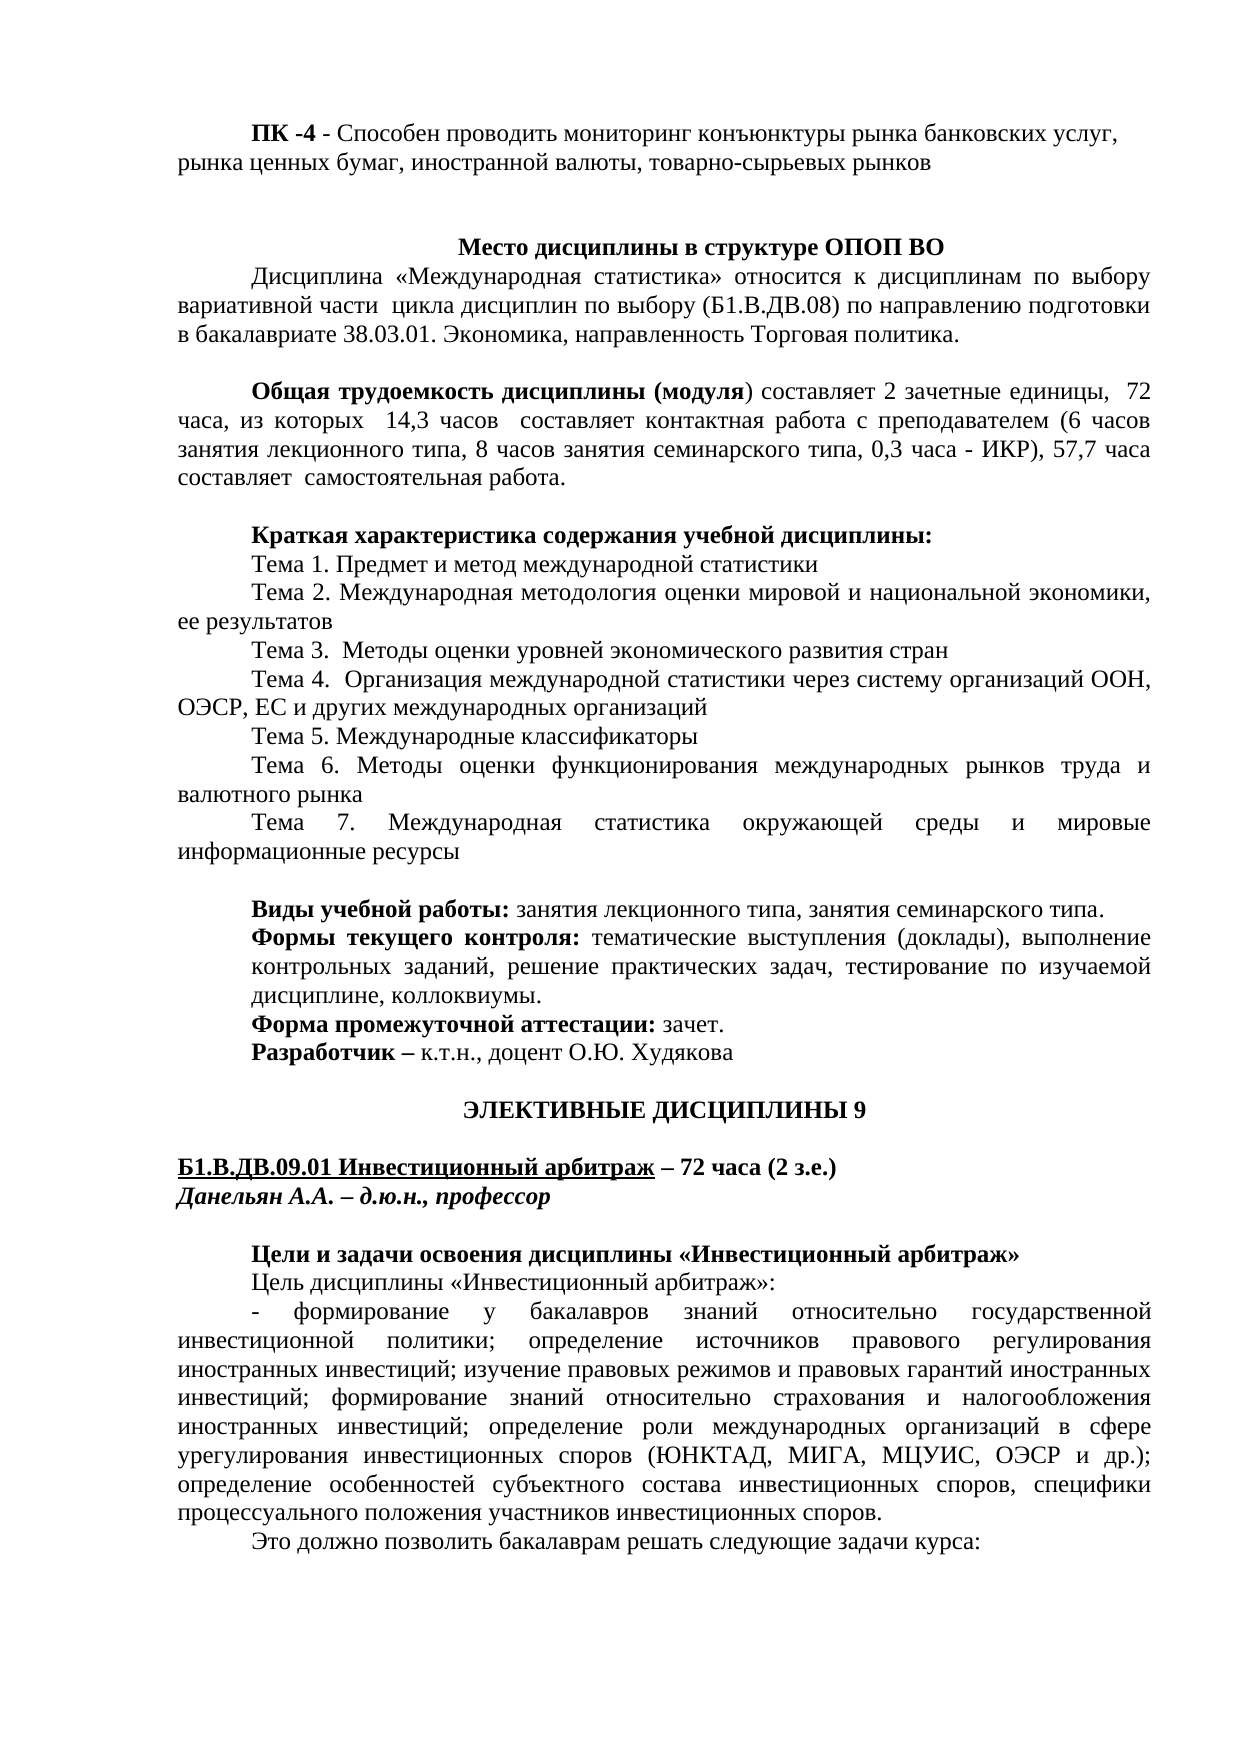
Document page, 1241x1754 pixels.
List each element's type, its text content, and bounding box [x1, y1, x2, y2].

text Дисциплина «Международная статистика» относится к дисциплинам по выбору вариативной части цикла дисциплин по выбору (Б1.В.ДВ.08) по направлению подготовки в бакалавриате 38.03.01. Экономика, направленность Торговая политика. [177, 261, 1152, 347]
text Б1.В.ДВ.09.01 Инвестиционный арбитраж – 72 часа (2 з.е.) [177, 1152, 1152, 1181]
text Формы текущего контроля: тематические выступления (доклады), выполнение контрольных заданий, решение практических задач, тестирование по изучаемой дисциплине, коллоквиумы. [251, 922, 1152, 1009]
text ПК -4 - Способен проводить мониторинг конъюнктуры рынка банковских услуг, рынка ценных бумаг, иностранной валюты, товарно-сырьевых рынков [177, 118, 1152, 176]
text Форма промежуточной аттестации: зачет. [177, 1009, 1152, 1037]
text Тема 4. Организация международной статистики через систему организаций ООН, ОЭСР, ЕС и других международных организаций [177, 664, 1152, 721]
text Это должно позволить бакалаврам решать следующие задачи курса: [177, 1526, 1152, 1555]
text Тема 6. Методы оценки функционирования международных рынков труда и валютного рынка [177, 750, 1152, 807]
text Место дисциплины в структуре ОПОП ВО [177, 232, 1152, 261]
text - формирование у бакалавров знаний относительно государственной инвестиционной политики; определение источников правового регулирования иностранных инвестиций; изучение правовых режимов и правовых гарантий иностранных инвестиций; формирование знаний относительно страхования и налогообложения иностранных инвестиций; определение роли международных организаций в сфере урегулирования инвестиционных споров (ЮНКТАД, МИГА, МЦУИС, ОЭСР и др.); определение особенностей субъектного состава инвестиционных споров, специфики процессуального положения участников инвестиционных споров. [177, 1296, 1152, 1526]
text Краткая характеристика содержания учебной дисциплины: [177, 520, 1152, 549]
text Тема 3. Методы оценки уровней экономического развития стран [177, 635, 1152, 664]
text Разработчик – к.т.н., доцент О.Ю. Худякова [177, 1037, 1152, 1066]
text Тема 5. Международные классификаторы [177, 721, 1152, 750]
text ЭЛЕКТИВНЫЕ ДИСЦИПЛИНЫ 9 [177, 1095, 1152, 1124]
text Тема 7. Международная статистика окружающей среды и мировые информационные ресурсы [177, 807, 1152, 865]
text Цель дисциплины «Инвестиционный арбитраж»: [177, 1267, 1152, 1296]
text Цели и задачи освоения дисциплины «Инвестиционный арбитраж» [177, 1239, 1152, 1267]
text Тема 1. Предмет и метод международной статистики [177, 549, 1152, 577]
text Общая трудоемкость дисциплины (модуля) составляет 2 зачетные единицы, 72 часа, из которых 14,3 часов составляет контактная работа с преподавателем (6 часов занятия лекционного типа, 8 часов занятия семинарского типа, 0,3 часа - ИКР), 57,7 часа составляет самостоятельная работа. [177, 376, 1152, 491]
text Данельян А.А. – д.ю.н., профессор [177, 1181, 1152, 1210]
text Виды учебной работы: занятия лекционного типа, занятия семинарского типа. [177, 894, 1152, 922]
text Тема 2. Международная методология оценки мировой и национальной экономики, ее результатов [177, 577, 1152, 635]
